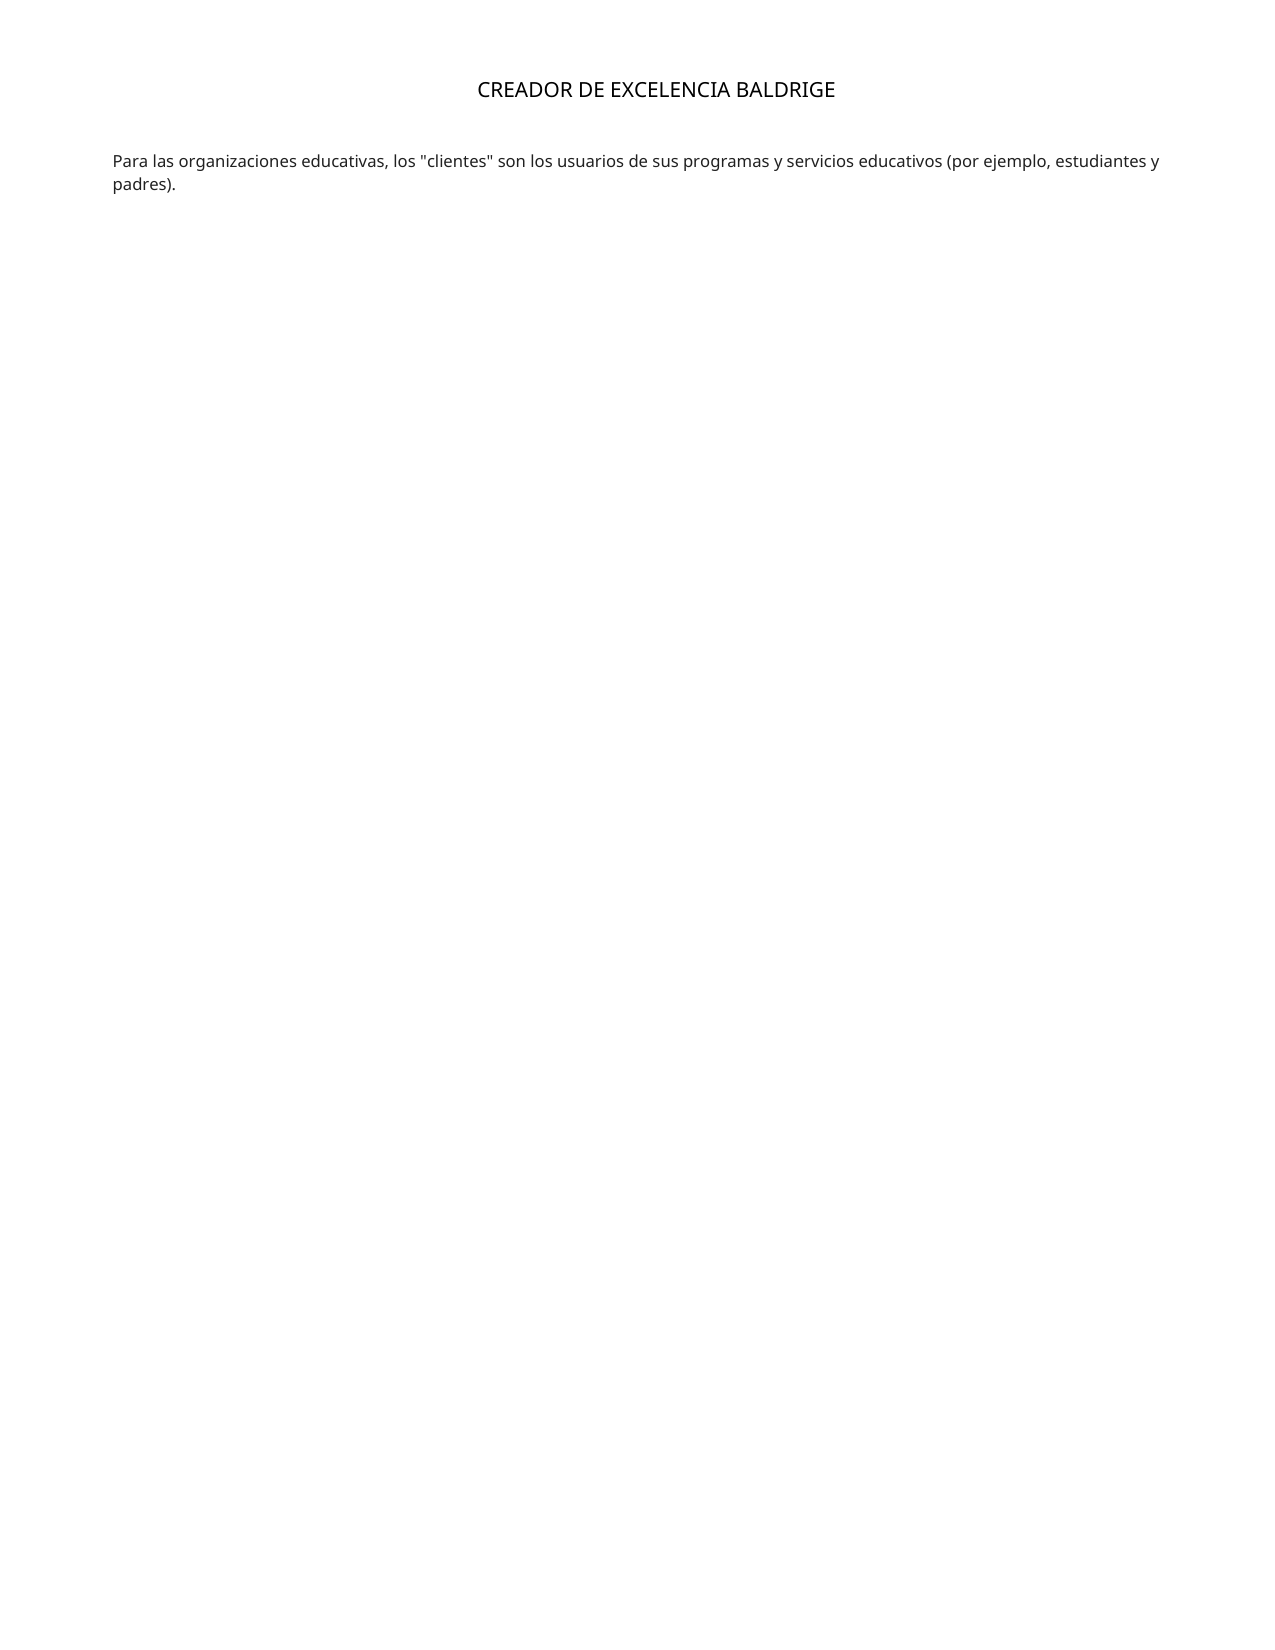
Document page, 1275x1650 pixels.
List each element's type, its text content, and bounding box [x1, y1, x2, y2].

text Para las organizaciones educativas, los "clientes" son los usuarios de sus programas y servicios educativos (por ejemplo, estudiantes y padres). [112, 150, 1200, 195]
